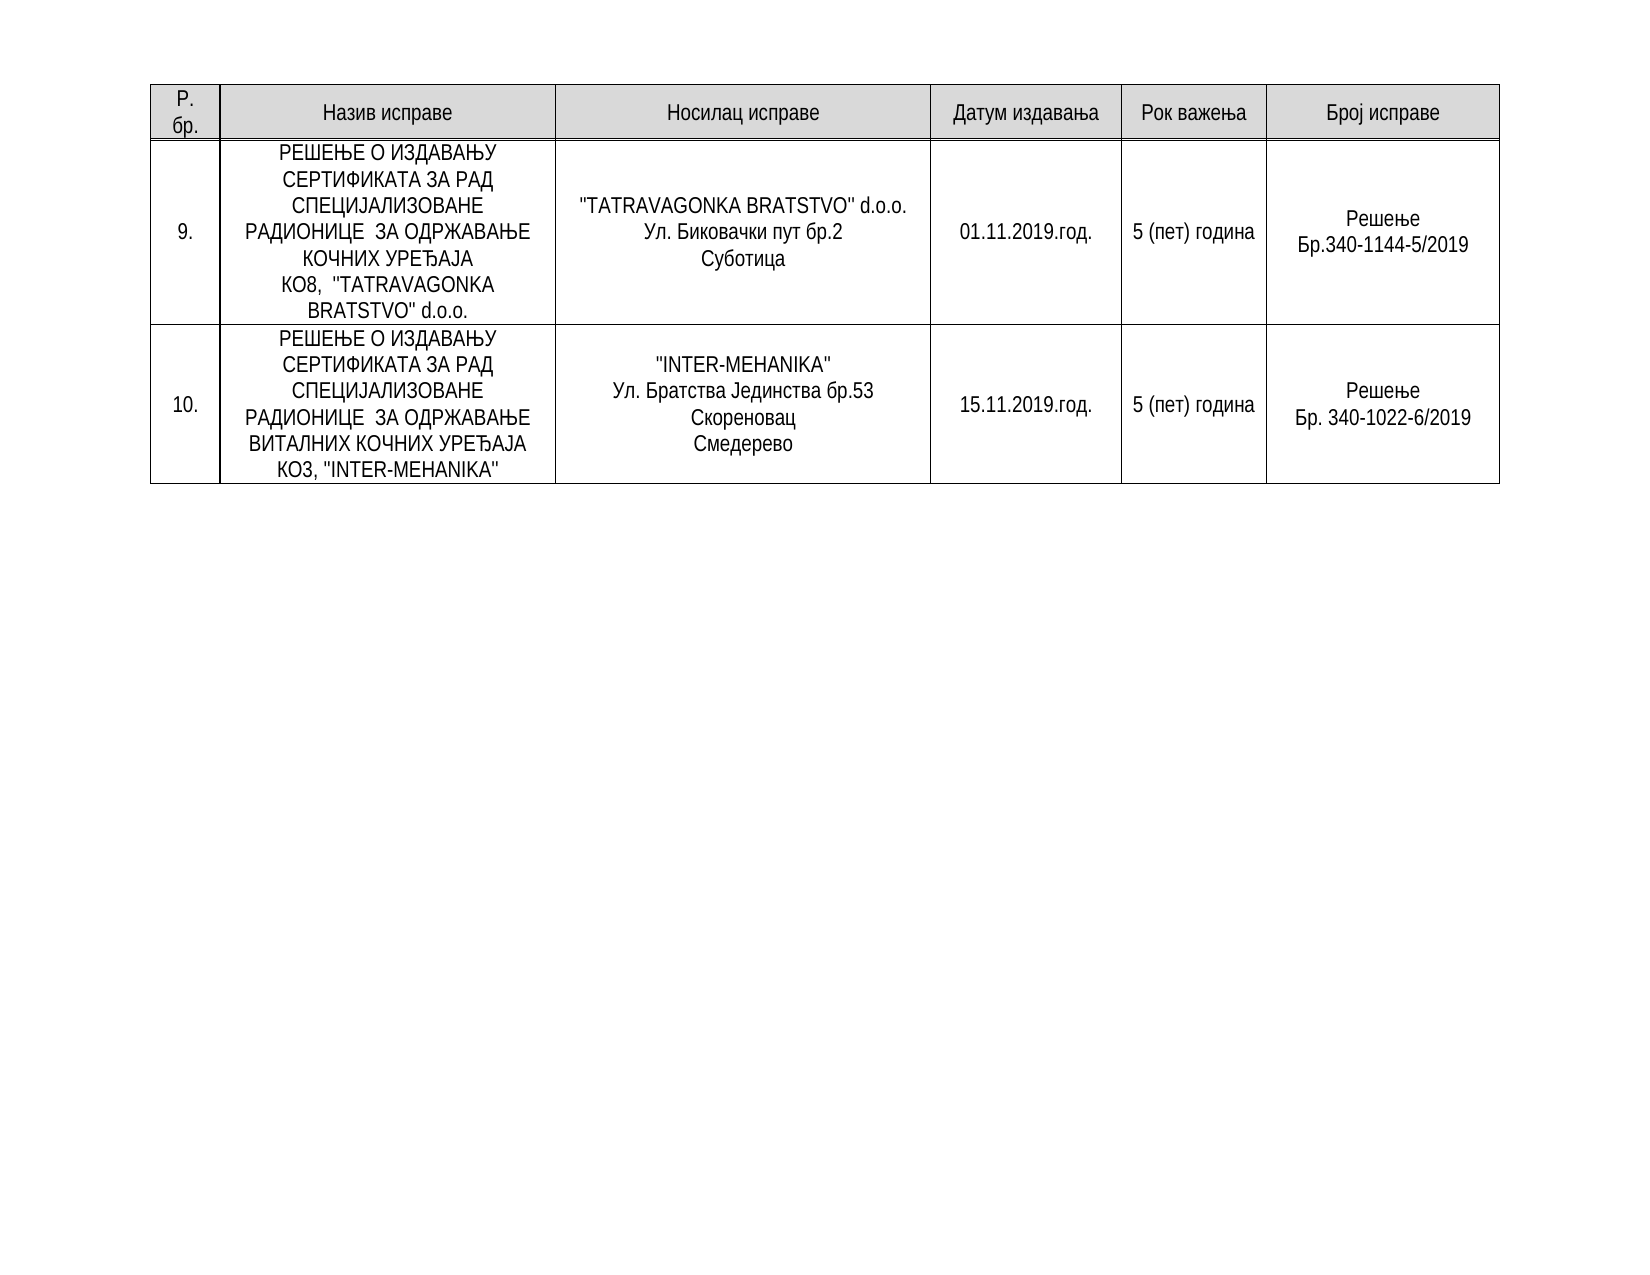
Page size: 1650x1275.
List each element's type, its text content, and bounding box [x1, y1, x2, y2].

table_cell 15.11.2019.год. [931, 325, 1121, 483]
table_cell РЕШЕЊЕ О ИЗДАВАЊУ СЕРТИФИКАТА ЗА РАД СПЕЦИЈАЛИЗОВАНЕ РАДИОНИЦЕ ЗА ОДРЖАВАЊЕ ВИТАЛНИХ КОЧНИХ УРЕЂАЈА КО3, ''INTER-MEHANIKA'' [221, 325, 555, 483]
table_cell Решење Бр.340-1144-5/2019 [1267, 141, 1499, 324]
table_cell 9. [151, 141, 219, 324]
table_header Р. бр. [151, 85, 219, 138]
table_cell 01.11.2019.год. [931, 141, 1121, 324]
table_cell РЕШЕЊЕ О ИЗДАВАЊУ СЕРТИФИКАТА ЗА РАД СПЕЦИЈАЛИЗОВАНЕ РАДИОНИЦЕ ЗА ОДРЖАВАЊЕ КОЧНИХ УРЕЂАЈА КО8, ''TATRAVAGONKA BRATSTVO'' d.o.o. [221, 141, 555, 324]
table_header Рок важења [1122, 85, 1266, 138]
table_header Назив исправе [221, 85, 555, 138]
table_cell Решење Бр. 340-1022-6/2019 [1267, 325, 1499, 483]
table_header Датум издавања [931, 85, 1121, 138]
table_cell 5 (пет) година [1122, 325, 1266, 483]
table_cell 10. [151, 325, 219, 483]
table_cell 5 (пет) година [1122, 141, 1266, 324]
table_cell ''TATRAVAGONKA BRATSTVO'' d.o.o. Ул. Биковачки пут бр.2 Суботица [556, 141, 930, 324]
table_cell ''INTER-MEHANIKA'' Ул. Братства Јединства бр.53 Скореновац Смедерево [556, 325, 930, 483]
table_header Носилац исправе [556, 85, 930, 138]
table_header Број исправе [1267, 85, 1499, 138]
